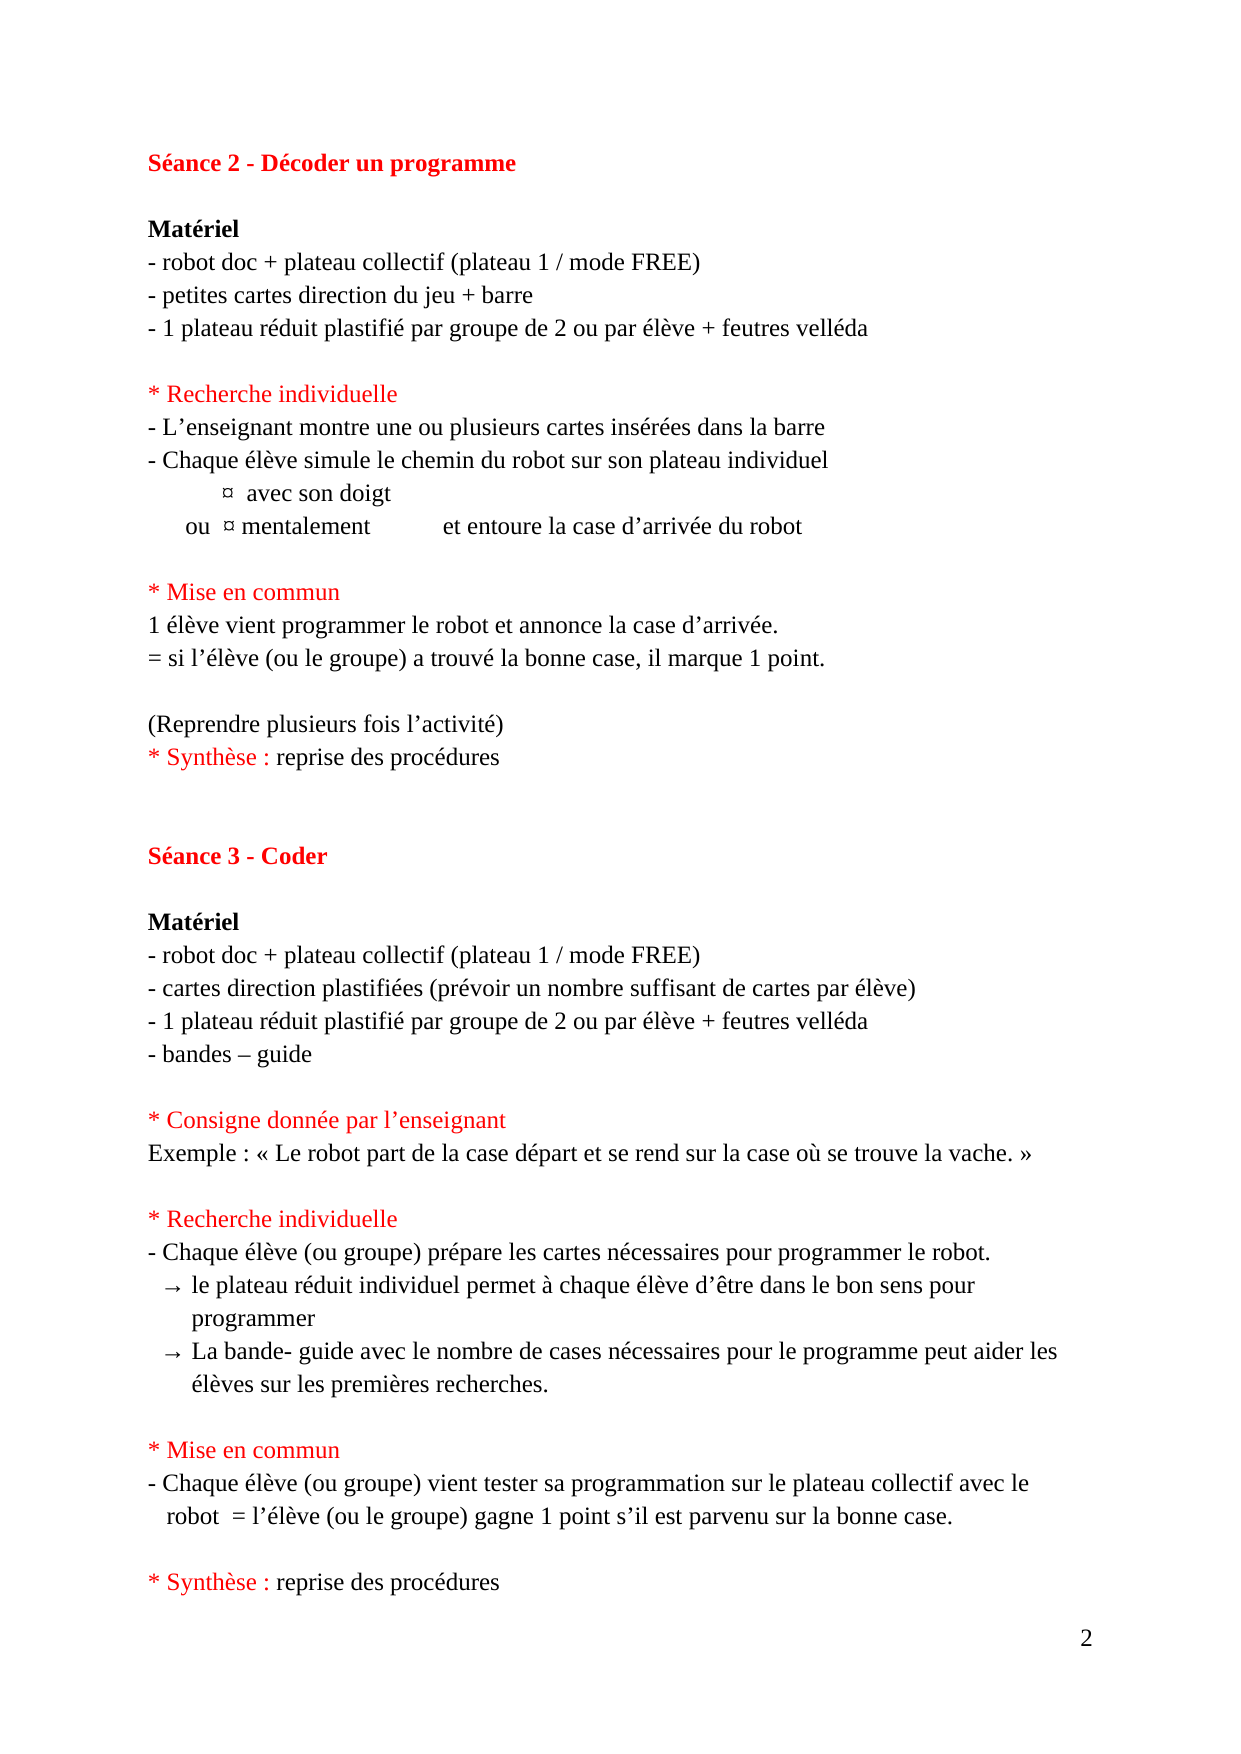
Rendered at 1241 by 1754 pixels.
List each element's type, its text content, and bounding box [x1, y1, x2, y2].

text robot = l’élève (ou le groupe) gagne 1 point s’il est parvenu sur la bonne case. [148, 1501, 1093, 1530]
text * Recherche individuelle [148, 379, 1093, 407]
text - bandes – guide [148, 1039, 1093, 1068]
text Séance 2 - Décoder un programme [148, 148, 1093, 176]
text Exemple : « Le robot part de la case départ et se rend sur la case où se trouve la vache. » [148, 1138, 1093, 1167]
text * Mise en commun [148, 577, 1093, 606]
text - 1 plateau réduit plastifié par groupe de 2 ou par élève + feutres velléda [148, 313, 1093, 341]
text - cartes direction plastifiées (prévoir un nombre suffisant de cartes par élève) [148, 973, 1093, 1002]
text Matériel [148, 907, 1093, 936]
text * Recherche individuelle [148, 1204, 1093, 1233]
text * Consigne donnée par l’enseignant [148, 1105, 1093, 1134]
text → La bande- guide avec le nombre de cases nécessaires pour le programme peut aider les [148, 1336, 1093, 1365]
text ou ¤ mentalement et entoure la case d’arrivée du robot [148, 511, 1093, 539]
text → le plateau réduit individuel permet à chaque élève d’être dans le bon sens pour [148, 1270, 1093, 1299]
text programmer [148, 1303, 1093, 1332]
text - L’enseignant montre une ou plusieurs cartes insérées dans la barre [148, 412, 1093, 441]
text élèves sur les premières recherches. [148, 1369, 1093, 1398]
text Matériel [148, 214, 1093, 242]
text - robot doc + plateau collectif (plateau 1 / mode FREE) [148, 247, 1093, 275]
text * Synthèse : reprise des procédures [148, 1567, 1093, 1596]
text ¤ avec son doigt [148, 478, 1093, 507]
text - Chaque élève (ou groupe) prépare les cartes nécessaires pour programmer le robot. [148, 1237, 1093, 1266]
text - 1 plateau réduit plastifié par groupe de 2 ou par élève + feutres velléda [148, 1006, 1093, 1035]
text (Reprendre plusieurs fois l’activité) [148, 709, 1093, 738]
text - Chaque élève (ou groupe) vient tester sa programmation sur le plateau collectif avec le [148, 1468, 1093, 1497]
text - Chaque élève simule le chemin du robot sur son plateau individuel [148, 445, 1093, 473]
text - petites cartes direction du jeu + barre [148, 280, 1093, 308]
text Séance 3 - Coder [148, 841, 1093, 870]
text * Synthèse : reprise des procédures [148, 742, 1093, 771]
text 1 élève vient programmer le robot et annonce la case d’arrivée. [148, 610, 1093, 639]
text = si l’élève (ou le groupe) a trouvé la bonne case, il marque 1 point. [148, 643, 1093, 672]
text * Mise en commun [148, 1435, 1093, 1464]
text - robot doc + plateau collectif (plateau 1 / mode FREE) [148, 940, 1093, 969]
